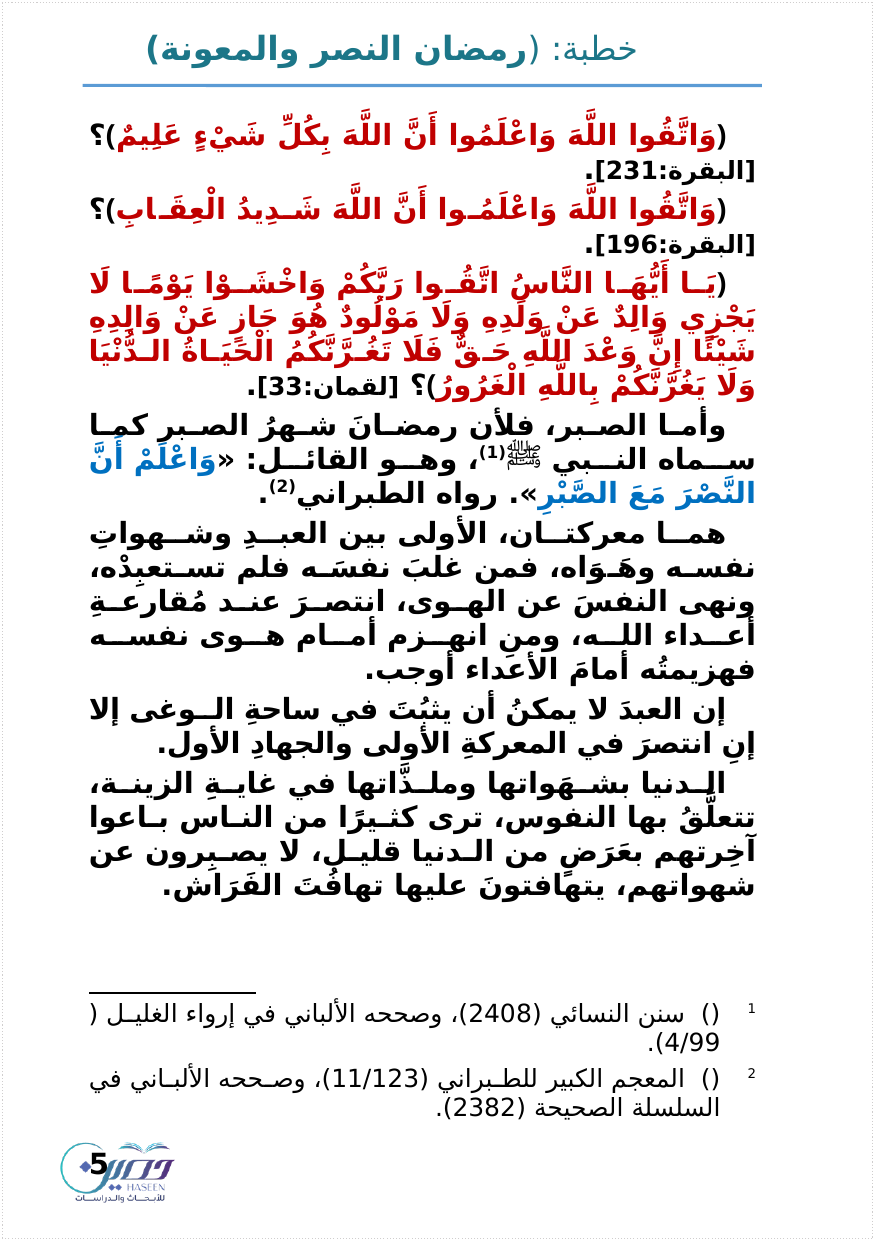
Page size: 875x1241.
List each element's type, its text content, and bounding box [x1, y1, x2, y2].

text وأما الصبر، فلأن رمضانَ شهرُ الصبر كما سماه النبي ﷺ()، وهو القائل: «وَاعْلَمْ أَنَّ النَّصْرَ مَعَ الصَّبْرِ». رواه الطبراني(). [89, 408, 756, 510]
text ﴿يَا أَيُّهَا النَّاسُ اتَّقُوا رَبَّكُمْ وَاخْشَوْا يَوْمًا لَا يَجْزِي وَالِدٌ عَنْ وَلَدِهِ وَلَا مَوْلُودٌ هُوَ جَازٍ عَنْ وَالِدِهِ شَيْئًا إِنَّ وَعْدَ اللَّهِ حَقٌّ فَلَا تَغُرَّنَّكُمُ الْحَيَاةُ الدُّنْيَا وَلَا يَغُرَّنَّكُمْ بِاللَّهِ الْغَرُورُ﴾؟ [لقمان:33]. [89, 266, 756, 402]
text هما معركتان، الأولى بين العبدِ وشهواتِ نفسه وهَوَاه، فمن غلبَ نفسَه فلم تستعبِدْه، ونهى النفسَ عن الهوى، انتصرَ عند مُقارعةِ أعداء الله، ومنِ انهزم أمام هوى نفسه فهزيمتُه أمامَ الأعداء أوجب. [89, 517, 756, 686]
text الدنيا بشهَواتها وملذَّاتها في غايةِ الزينة، تتعلَّقُ بها النفوس، ترى كثيرًا من الناس باعوا آخِرتهم بعَرَضٍ من الدنيا قليل، لا يصبِرون عن شهواتهم، يتهافتونَ عليها تهافُتَ الفَرَاش. [89, 767, 756, 903]
text إن العبدَ لا يمكنُ أن يثبُتَ في ساحةِ الوغى إلا إنِ انتصرَ في المعركةِ الأولى والجهادِ الأول. [89, 693, 756, 761]
text ﴿وَاتَّقُوا اللَّهَ وَاعْلَمُوا أَنَّ اللَّهَ بِكُلِّ شَيْءٍ عَلِيمٌ﴾؟ [البقرة:231]. [89, 118, 756, 186]
picture [57, 1138, 177, 1205]
text ﴿وَاتَّقُوا اللَّهَ وَاعْلَمُوا أَنَّ اللَّهَ شَدِيدُ الْعِقَابِ﴾؟ [البقرة:196]. [89, 192, 756, 260]
